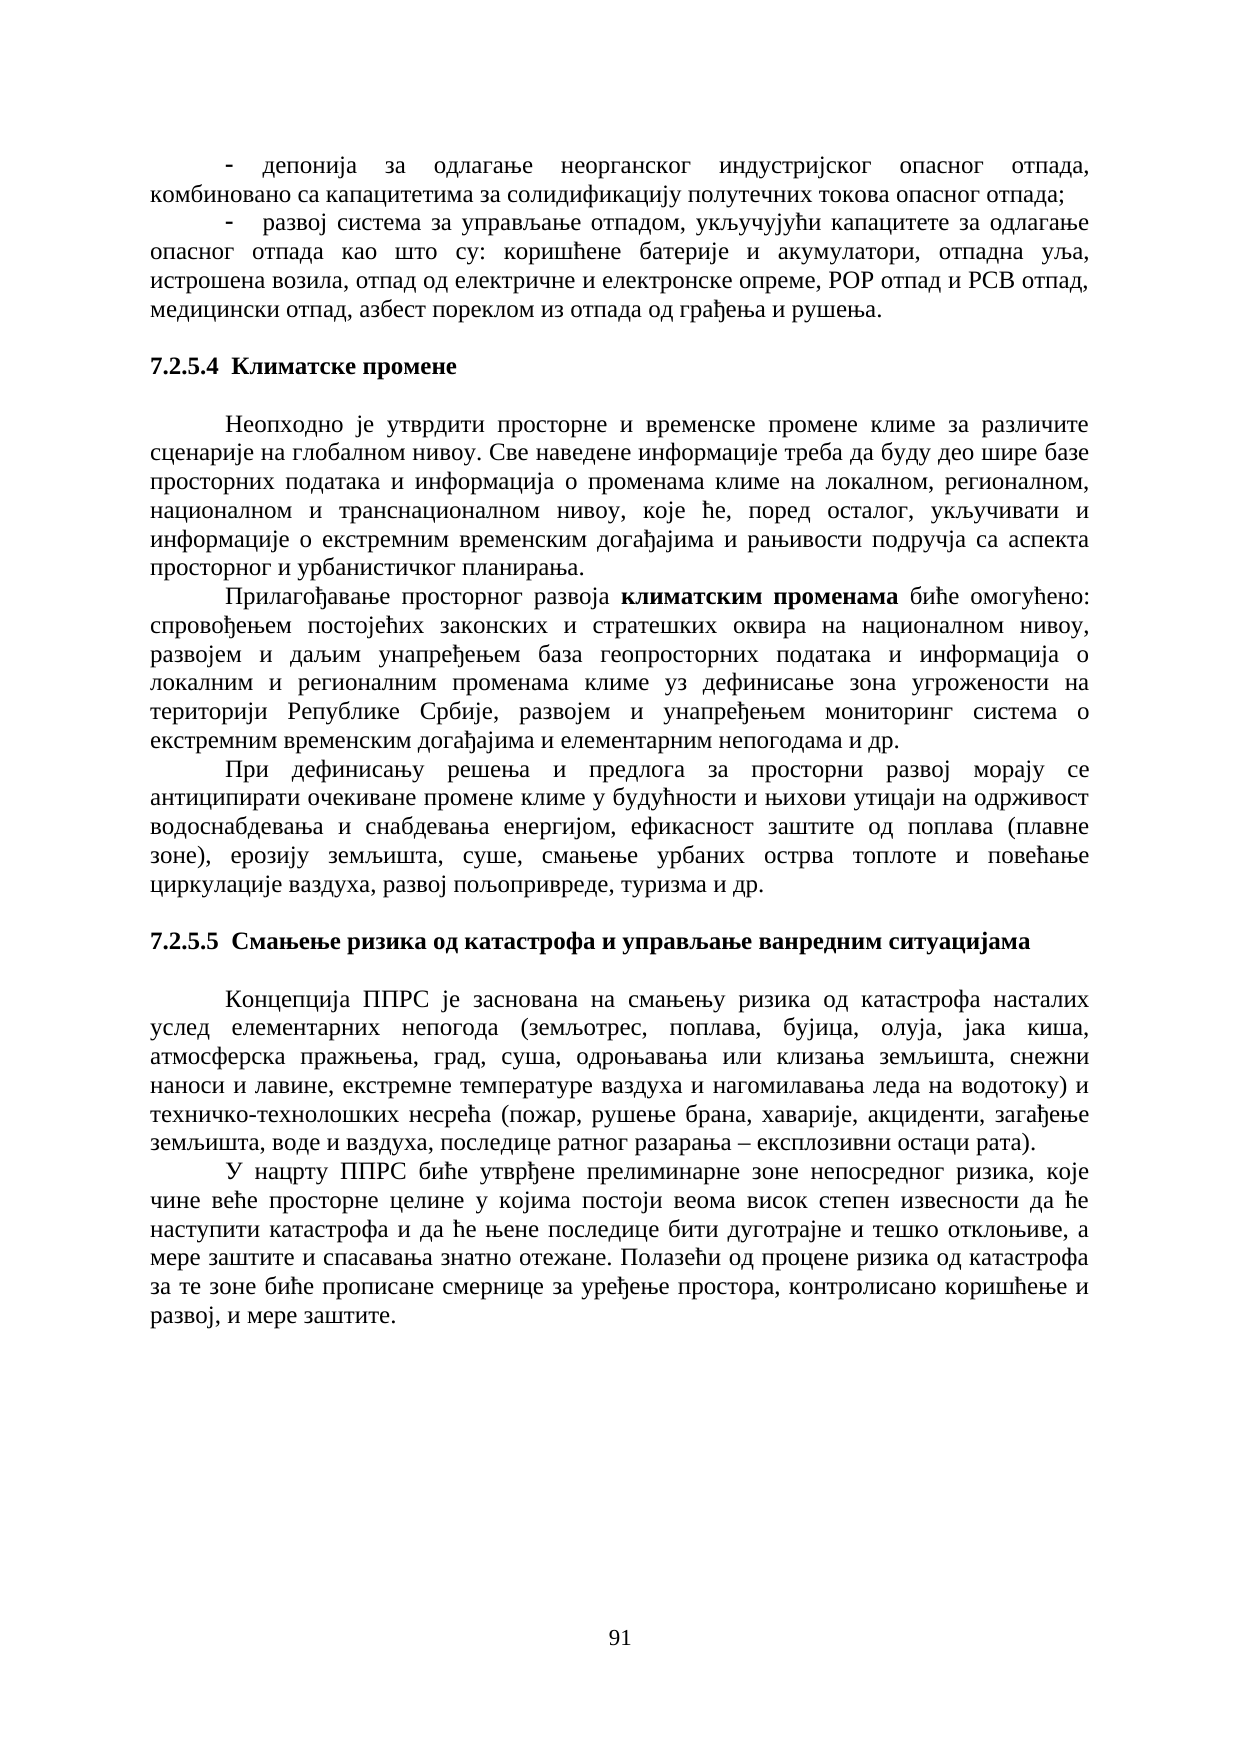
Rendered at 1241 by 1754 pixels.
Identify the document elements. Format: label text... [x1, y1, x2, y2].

text Концепција ППРС је заснована на смањењу ризика од катастрофа насталих услед елементарних непогода (земљотрес, поплава, бујица, олуја, јака киша, атмосферска пражњења, град, суша, одроњавања или клизања земљишта, снежни наноси и лавине, екстремне температуре ваздуха и нагомилавања леда на водотоку) и техничко-технолошких несрећа (пожар, рушење брана, хаварије, акциденти, загађење земљишта, воде и ваздуха, последице ратног разарања – експлозивни остаци рата). [150, 984, 1090, 1156]
text При дефинисању решења и предлога за просторни развој морају се антиципирати очекиване промене климе у будућности и њихови утицаји на одрживост водоснабдевања и снабдевања енергијом, ефикасност заштите од поплава (плавне зоне), ерозију земљишта, суше, смањење урбаних острва топлоте и повећање циркулације ваздуха, развој пољопривреде, туризма и др. [150, 754, 1090, 897]
text 7.2.5.4 Климатске промене [150, 351, 1090, 380]
text 7.2.5.5 Смањење ризика од катастрофа и управљање ванредним ситуацијама [150, 926, 1090, 955]
text Неопходно је утврдити просторне и временске промене климе за различите сценарије на глобалном нивоу. Све наведене информације треба да буду део шире базе просторних података и информација о променама климе на локалном, регионалном, националном и транснационалном нивоу, које ће, поред осталог, укључивати и информације о екстремним временским догађајима и рањивости подручја са аспекта просторног и урбанистичког планирања. [150, 409, 1090, 581]
text Прилагођавање просторног развоја климатским променама биће омогућено: спровођењем постојећих законских и стратешких оквира на националном нивоу, развојем и даљим унапређењем база геопросторних података и информација о локалним и регионалним променама климе уз дефинисање зона угрожености на територији Републике Србије, развојем и унапређењем мониторинг система о екстремним временским догађајима и елементарним непогодама и др. [150, 581, 1090, 754]
text депонија за одлагање неорганског индустријског опасног отпада, комбиновано са капацитетима за солидификацију полутечних токова опасног отпада; [150, 150, 1090, 207]
text развој система за управљање отпадом, укључујући капацитете за одлагање опасног отпада као што су: коришћене батерије и акумулатори, отпадна уља, истрошена возила, отпад од електричне и електронске опреме, POP отпад и PCB отпад, медицински отпад, азбест пореклом из отпада од грађења и рушења. [150, 207, 1090, 322]
text У нацрту ППРС биће утврђене прелиминарне зоне непосредног ризика, које чине веће просторне целине у којима постоји веома висок степен извесности да ће наступити катастрофа и да ће њене последице бити дуготрајне и тешко отклоњиве, а мере заштите и спасавања знатно отежане. Полазећи од процене ризика од катастрофа за те зоне биће прописане смернице за уређење простора, контролисано коришћење и развој, и мере заштите. [150, 1156, 1090, 1329]
